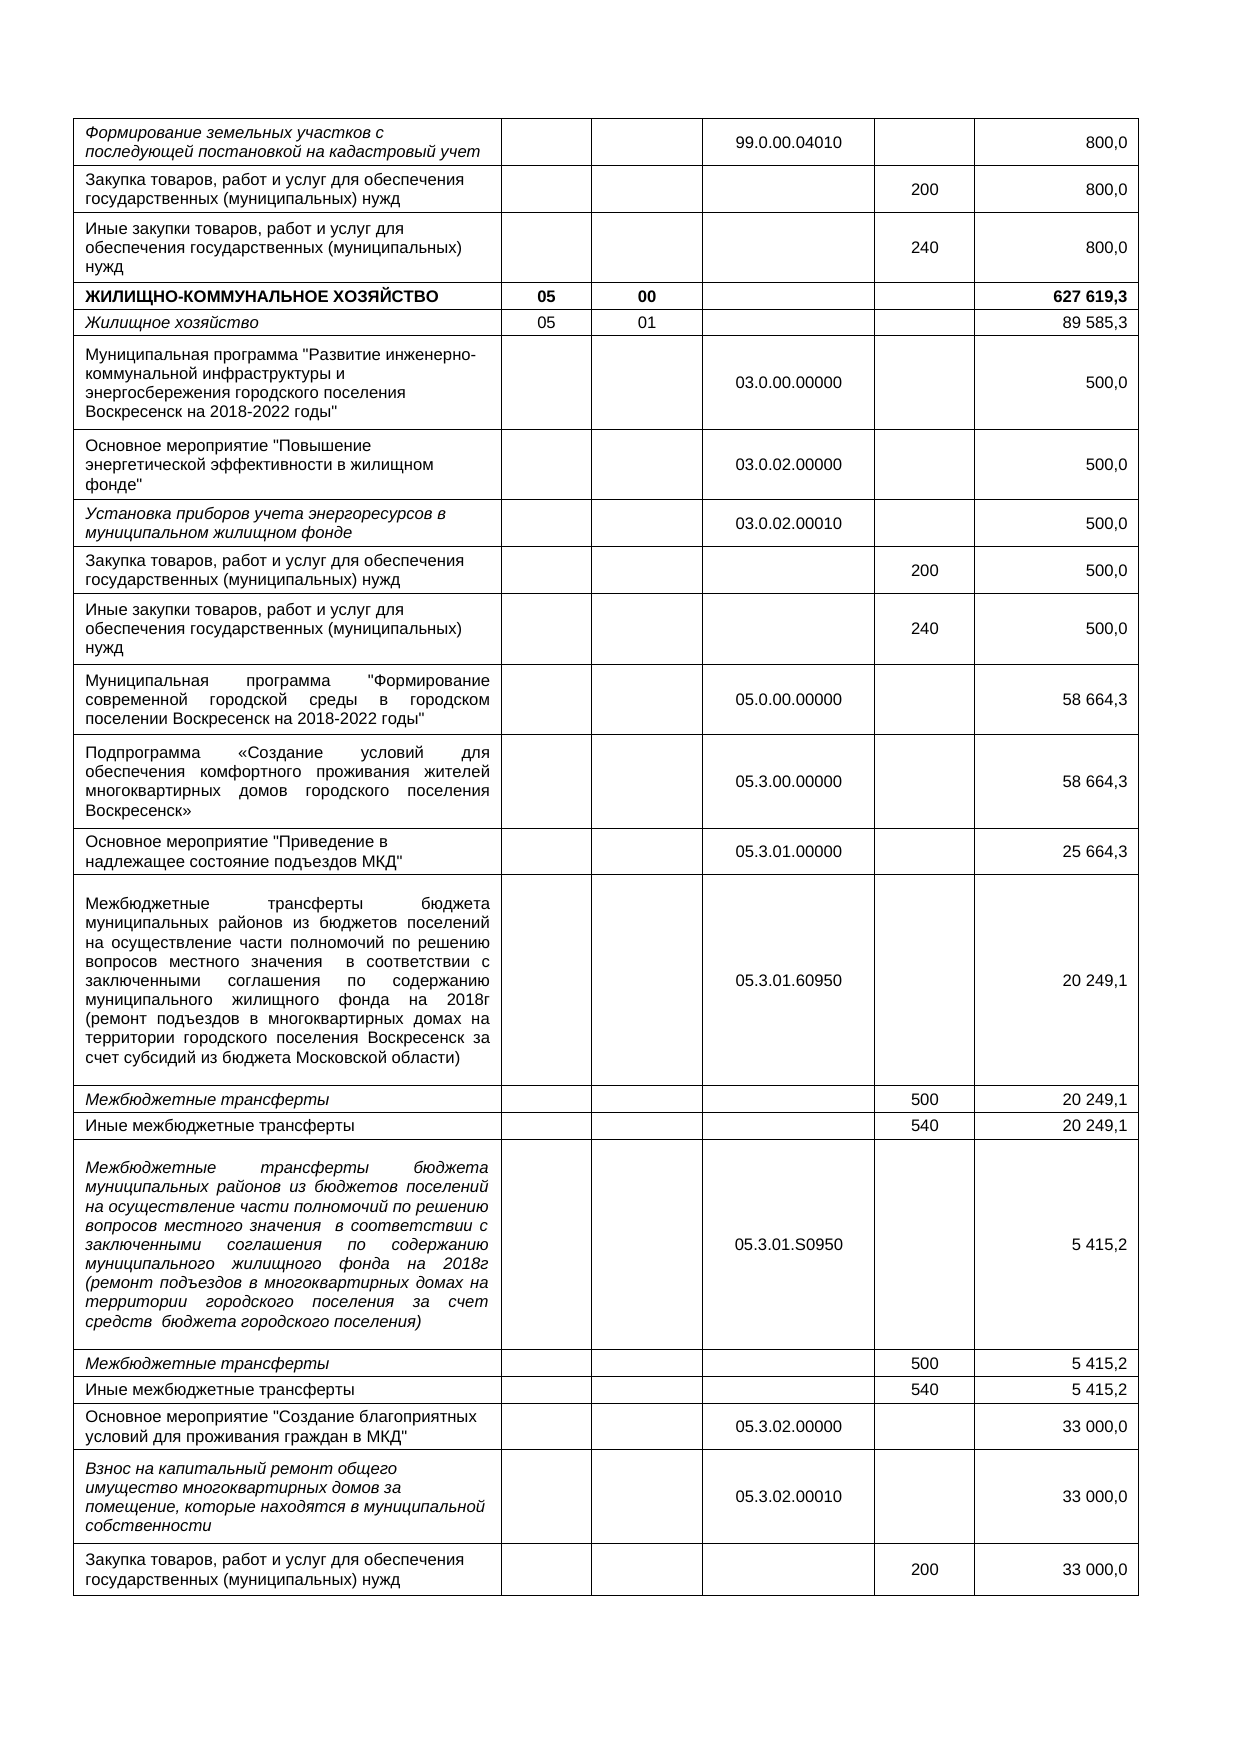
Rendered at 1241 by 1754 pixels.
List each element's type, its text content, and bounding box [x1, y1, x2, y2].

table_cell 5 415,2 [975, 1350, 1138, 1376]
table_cell 500,0 [975, 594, 1138, 663]
table_cell [592, 735, 702, 827]
table_cell [875, 500, 974, 546]
table_cell Взнос на капитальный ремонт общего имущество многоквартирных домов за помещение, которые находятся в муниципальной собственности [74, 1450, 501, 1543]
table_cell [502, 875, 591, 1085]
table_cell [502, 336, 591, 429]
table_cell 03.0.00.00000 [703, 336, 874, 429]
table_cell [875, 430, 974, 499]
table_cell 5 415,2 [975, 1377, 1138, 1402]
table_cell Основное мероприятие "Создание благоприятных условий для проживания граждан в МКД" [74, 1404, 501, 1449]
table_cell 05.3.01.S0950 [703, 1140, 874, 1349]
table_cell 627 619,3 [975, 283, 1138, 309]
table_cell 33 000,0 [975, 1544, 1138, 1595]
table_cell [502, 119, 591, 165]
table_cell [502, 430, 591, 499]
table_cell 25 664,3 [975, 829, 1138, 874]
table_cell [592, 430, 702, 499]
table_cell Основное мероприятие "Приведение в надлежащее состояние подъездов МКД" [74, 829, 501, 874]
table_cell 05.3.02.00010 [703, 1450, 874, 1543]
table_cell 500,0 [975, 500, 1138, 546]
table_cell [703, 283, 874, 309]
table_cell 05.3.01.60950 [703, 875, 874, 1085]
table_cell [703, 1350, 874, 1376]
table_cell Закупка товаров, работ и услуг для обеспечения государственных (муниципальных) нужд [74, 1544, 501, 1595]
table_cell 200 [875, 547, 974, 593]
table_cell [592, 1350, 702, 1376]
table_cell Межбюджетные трансферты бюджета муниципальных районов из бюджетов поселений на осуществление части полномочий по решению вопросов местного значения в соответствии с заключенными соглашения по содержанию муниципального жилищного фонда на 2018г (ремонт подъездов в многоквартирных домах на территории городского поселения за счет средств бюджета городского поселения) [74, 1140, 501, 1349]
table_cell Муниципальная программа "Формирование современной городской среды в городском поселении Воскресенск на 2018-2022 годы" [74, 665, 501, 734]
table_cell Иные закупки товаров, работ и услуг для обеспечения государственных (муниципальных) нужд [74, 213, 501, 282]
table_cell [703, 547, 874, 593]
table_cell Муниципальная программа "Развитие инженерно-коммунальной инфраструктуры и энергосбережения городского поселения Воскресенск на 2018-2022 годы" [74, 336, 501, 429]
table_cell [502, 594, 591, 663]
table_cell [502, 1377, 591, 1402]
table_cell Иные закупки товаров, работ и услуг для обеспечения государственных (муниципальных) нужд [74, 594, 501, 663]
table_cell 240 [875, 213, 974, 282]
table_cell 05.3.02.00000 [703, 1404, 874, 1449]
table_cell [502, 829, 591, 874]
table_cell 500,0 [975, 547, 1138, 593]
table_cell Подпрограмма «Создание условий для обеспечения комфортного проживания жителей многоквартирных домов городского поселения Воскресенск» [74, 735, 501, 827]
table_cell [592, 1140, 702, 1349]
table_cell Закупка товаров, работ и услуг для обеспечения государственных (муниципальных) нужд [74, 166, 501, 212]
table_cell Межбюджетные трансферты [74, 1086, 501, 1112]
table_cell 05.3.01.00000 [703, 829, 874, 874]
table_cell [502, 1086, 591, 1112]
table_cell Иные межбюджетные трансферты [74, 1377, 501, 1402]
table_cell 20 249,1 [975, 875, 1138, 1085]
table_cell [875, 1140, 974, 1349]
table_cell [592, 594, 702, 663]
table_cell [592, 1544, 702, 1595]
table_cell 89 585,3 [975, 310, 1138, 335]
table_cell Межбюджетные трансферты бюджета муниципальных районов из бюджетов поселений на осуществление части полномочий по решению вопросов местного значения в соответствии с заключенными соглашения по содержанию муниципального жилищного фонда на 2018г (ремонт подъездов в многоквартирных домах на территории городского поселения Воскресенск за счет субсидий из бюджета Московской области) [74, 875, 501, 1085]
table_cell [592, 166, 702, 212]
table_cell 800,0 [975, 213, 1138, 282]
table_cell [875, 829, 974, 874]
table_cell [592, 1086, 702, 1112]
table_cell [592, 665, 702, 734]
table_cell 540 [875, 1113, 974, 1138]
table_cell Межбюджетные трансферты [74, 1350, 501, 1376]
table_cell 800,0 [975, 166, 1138, 212]
table_cell ЖИЛИЩНО-КОММУНАЛЬНОЕ ХОЗЯЙСТВО [74, 283, 501, 309]
table_cell 33 000,0 [975, 1404, 1138, 1449]
table_cell [875, 735, 974, 827]
table_cell 05.0.00.00000 [703, 665, 874, 734]
table_cell [703, 1086, 874, 1112]
table_cell 500,0 [975, 336, 1138, 429]
table_cell 58 664,3 [975, 665, 1138, 734]
table_cell 200 [875, 1544, 974, 1595]
table_cell 5 415,2 [975, 1140, 1138, 1349]
table_cell [592, 1113, 702, 1138]
table_cell 33 000,0 [975, 1450, 1138, 1543]
table_cell [703, 1377, 874, 1402]
table_cell 05 [502, 283, 591, 309]
table_cell [502, 1450, 591, 1543]
table_cell [502, 213, 591, 282]
table_cell Основное мероприятие "Повышение энергетической эффективности в жилищном фонде" [74, 430, 501, 499]
table_cell [502, 1113, 591, 1138]
table_cell 03.0.02.00000 [703, 430, 874, 499]
table_cell [502, 1544, 591, 1595]
table_cell [502, 166, 591, 212]
table_cell [703, 594, 874, 663]
table_cell [592, 547, 702, 593]
table_cell 500 [875, 1086, 974, 1112]
table_cell Иные межбюджетные трансферты [74, 1113, 501, 1138]
table_cell [875, 1404, 974, 1449]
table_cell [592, 500, 702, 546]
table_cell 20 249,1 [975, 1086, 1138, 1112]
table_cell [703, 1544, 874, 1595]
table_cell [875, 283, 974, 309]
table_cell [592, 875, 702, 1085]
table_cell [875, 336, 974, 429]
table_cell 20 249,1 [975, 1113, 1138, 1138]
table_cell 200 [875, 166, 974, 212]
table_cell [592, 1377, 702, 1402]
table_cell 540 [875, 1377, 974, 1402]
table_cell 58 664,3 [975, 735, 1138, 827]
table_cell [875, 1450, 974, 1543]
table_cell 00 [592, 283, 702, 309]
table_cell [502, 735, 591, 827]
table_cell Установка приборов учета энергоресурсов в муниципальном жилищном фонде [74, 500, 501, 546]
table_cell 800,0 [975, 119, 1138, 165]
table_cell [703, 166, 874, 212]
table_cell 03.0.02.00010 [703, 500, 874, 546]
table_cell [703, 1113, 874, 1138]
table_cell [703, 213, 874, 282]
table_cell [592, 1404, 702, 1449]
table_cell [502, 665, 591, 734]
table_cell [875, 665, 974, 734]
table_cell [875, 875, 974, 1085]
table_cell [592, 1450, 702, 1543]
table_cell Формирование земельных участков с последующей постановкой на кадастровый учет [74, 119, 501, 165]
table_cell Закупка товаров, работ и услуг для обеспечения государственных (муниципальных) нужд [74, 547, 501, 593]
table_cell [592, 213, 702, 282]
table_cell [502, 547, 591, 593]
table_cell [592, 119, 702, 165]
table_cell 05.3.00.00000 [703, 735, 874, 827]
table_cell [502, 1350, 591, 1376]
table_cell 500,0 [975, 430, 1138, 499]
table_cell [502, 1404, 591, 1449]
table_cell 99.0.00.04010 [703, 119, 874, 165]
table_cell [592, 829, 702, 874]
table_cell [502, 1140, 591, 1349]
table_cell [703, 310, 874, 335]
table_cell [875, 310, 974, 335]
table_cell [502, 500, 591, 546]
table_cell 240 [875, 594, 974, 663]
table_cell Жилищное хозяйство [74, 310, 501, 335]
table_cell 500 [875, 1350, 974, 1376]
table_cell 05 [502, 310, 591, 335]
table_cell 01 [592, 310, 702, 335]
table_cell [592, 336, 702, 429]
table_cell [875, 119, 974, 165]
